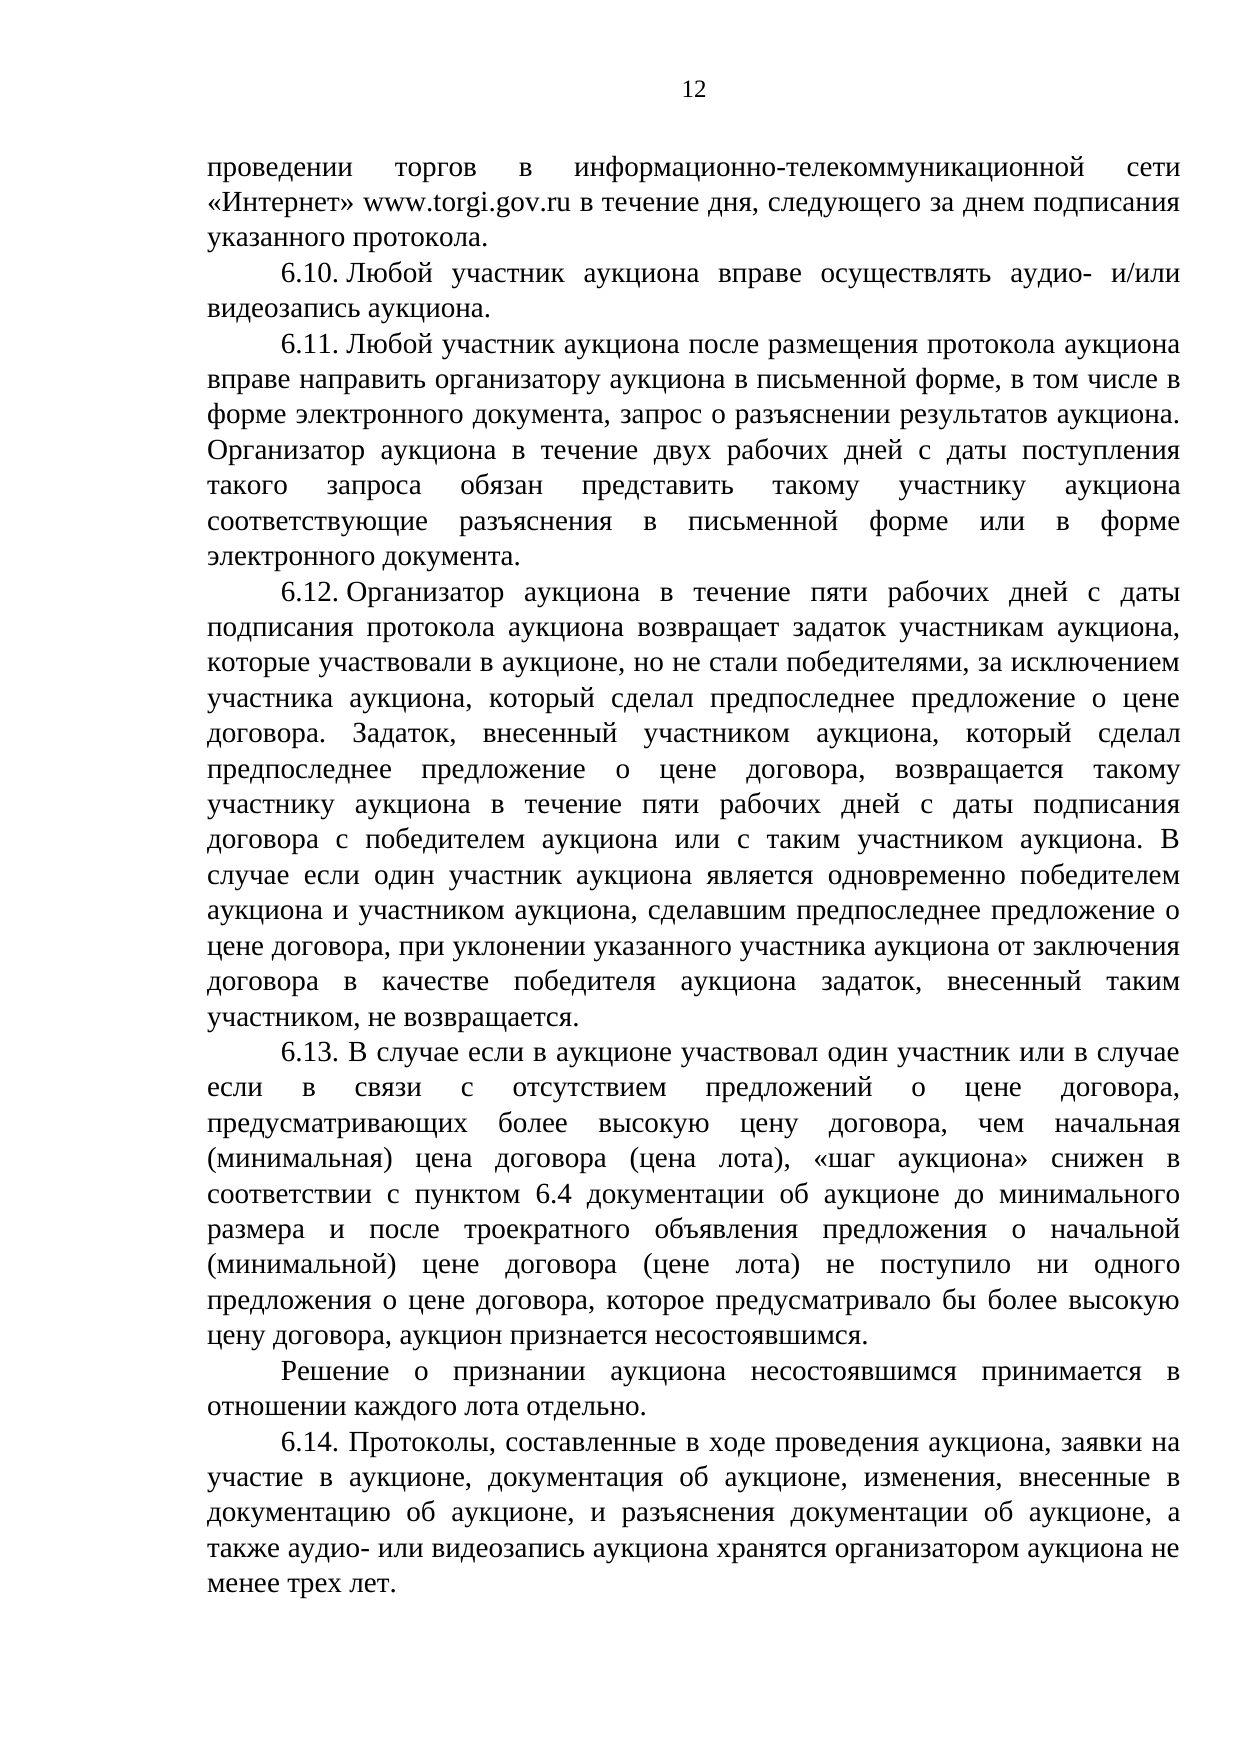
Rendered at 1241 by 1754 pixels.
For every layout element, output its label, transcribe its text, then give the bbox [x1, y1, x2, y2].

text Решение о признании аукциона несостоявшимся принимается в отношении каждого лота отдельно. [207, 1352, 1181, 1423]
text 6.12. Организатор аукциона в течение пяти рабочих дней с даты подписания протокола аукциона возвращает задаток участникам аукциона, которые участвовали в аукционе, но не стали победителями, за исключением участника аукциона, который сделал предпоследнее предложение о цене договора. Задаток, внесенный участником аукциона, который сделал предпоследнее предложение о цене договора, возвращается такому участнику аукциона в течение пяти рабочих дней с даты подписания договора с победителем аукциона или с таким участником аукциона. В случае если один участник аукциона является одновременно победителем аукциона и участником аукциона, сделавшим предпоследнее предложение о цене договора, при уклонении указанного участника аукциона от заключения договора в качестве победителя аукциона задаток, внесенный таким участником, не возвращается. [207, 573, 1181, 1033]
text 6.11. Любой участник аукциона после размещения протокола аукциона вправе направить организатору аукциона в письменной форме, в том числе в форме электронного документа, запрос о разъяснении результатов аукциона. Организатор аукциона в течение двух рабочих дней с даты поступления такого запроса обязан представить такому участнику аукциона соответствующие разъяснения в письменной форме или в форме электронного документа. [207, 325, 1181, 573]
text 6.14. Протоколы, составленные в ходе проведения аукциона, заявки на участие в аукционе, документация об аукционе, изменения, внесенные в документацию об аукционе, и разъяснения документации об аукционе, а также аудио- или видеозапись аукциона хранятся организатором аукциона не менее трех лет. [207, 1423, 1181, 1600]
text 6.13. В случае если в аукционе участвовал один участник или в случае если в связи с отсутствием предложений о цене договора, предусматривающих более высокую цену договора, чем начальная (минимальная) цена договора (цена лота), «шаг аукциона» снижен в соответствии с пунктом 6.4 документации об аукционе до минимального размера и после троекратного объявления предложения о начальной (минимальной) цене договора (цене лота) не поступило ни одного предложения о цене договора, которое предусматривало бы более высокую цену договора, аукцион признается несостоявшимся. [207, 1033, 1181, 1352]
text 6.10. Любой участник аукциона вправе осуществлять аудио- и/или видеозапись аукциона. [207, 254, 1181, 325]
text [207, 148, 1181, 254]
